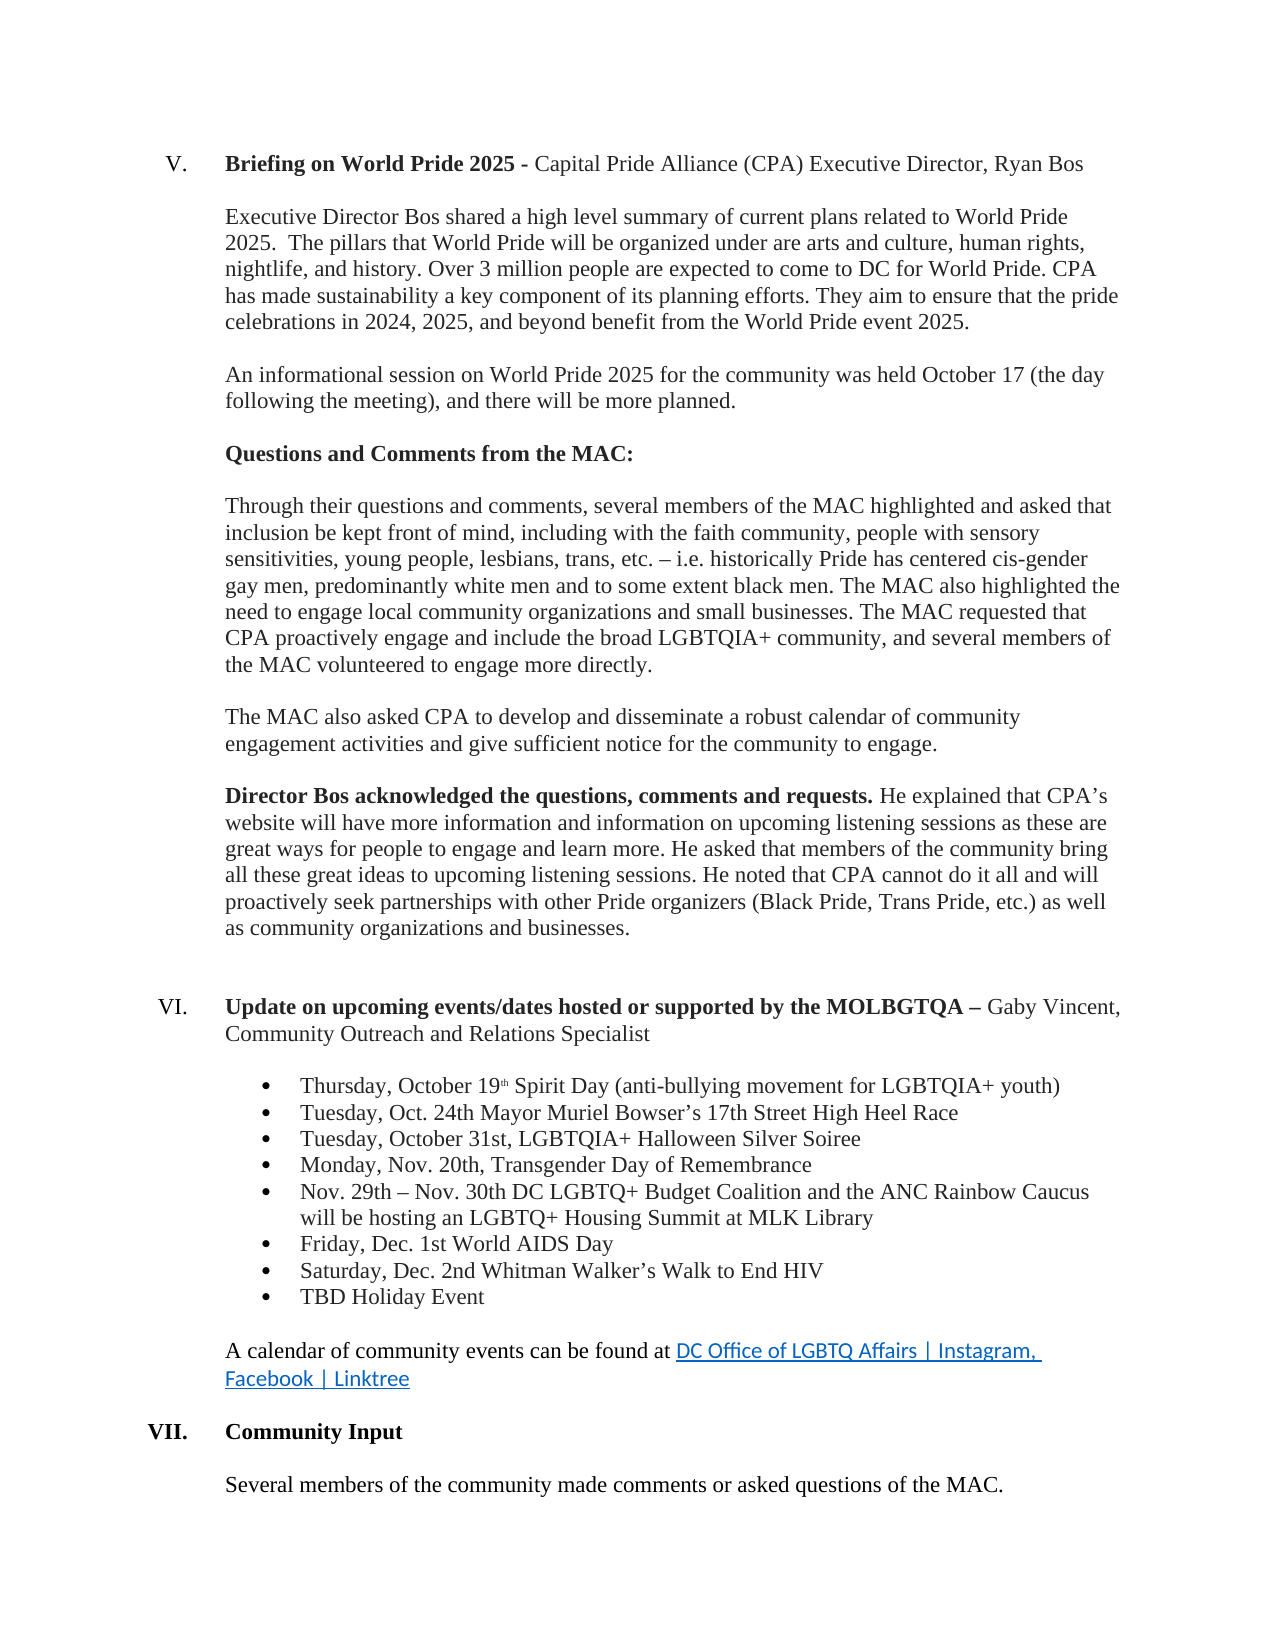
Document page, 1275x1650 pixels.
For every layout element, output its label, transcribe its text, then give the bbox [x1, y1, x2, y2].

list Briefing on World Pride 2025 - Capital Pride Alliance (CPA) Executive Director, Ryan Bos [187, 150, 1125, 176]
list Update on upcoming events/dates hosted or supported by the MOLBGTQA – Gaby Vincent, Community Outreach and Relations Specialist [187, 993, 1125, 1046]
list Friday, Dec. 1st World AIDS Day [262, 1231, 1125, 1257]
list Community Input [187, 1418, 1125, 1445]
list Tuesday, October 31st, LGBTQIA+ Halloween Silver Soiree [262, 1125, 1125, 1151]
text Director Bos acknowledged the questions, comments and requests. He explained that CPA’s website will have more information and information on upcoming listening sessions as these are great ways for people to engage and learn more. He asked that members of the community bring all these great ideas to upcoming listening sessions. He noted that CPA cannot do it all and will proactively seek partnerships with other Pride organizers (Black Pride, Trans Pride, etc.) as well as community organizations and businesses. [225, 782, 1125, 941]
list TBD Holiday Event [262, 1283, 1125, 1309]
text Through their questions and comments, several members of the MAC highlighted and asked that inclusion be kept front of mind, including with the faith community, people with sensory sensitivities, young people, lesbians, trans, etc. – i.e. historically Pride has centered cis-gender gay men, predominantly white men and to some extent black men. The MAC also highlighted the need to engage local community organizations and small businesses. The MAC requested that CPA proactively engage and include the broad LGBTQIA+ community, and several members of the MAC volunteered to engage more directly. [225, 493, 1125, 677]
text Questions and Comments from the MAC: [150, 440, 1125, 466]
list Saturday, Dec. 2nd Whitman Walker’s Walk to End HIV [262, 1257, 1125, 1283]
list Tuesday, Oct. 24th Mayor Muriel Bowser’s 17th Street High Heel Race [262, 1099, 1125, 1125]
list Monday, Nov. 20th, Transgender Day of Remembrance [262, 1151, 1125, 1178]
list Several members of the community made comments or asked questions of the MAC. [225, 1471, 1125, 1497]
text A calendar of community events can be found at DC Office of LGBTQ Affairs | Instagram, Facebook | Linktree [225, 1336, 1125, 1392]
text Executive Director Bos shared a high level summary of current plans related to World Pride 2025. The pillars that World Pride will be organized under are arts and culture, human rights, nightlife, and history. Over 3 million people are expected to come to DC for World Pride. CPA has made sustainability a key component of its planning efforts. They aim to ensure that the pride celebrations in 2024, 2025, and beyond benefit from the World Pride event 2025. [225, 203, 1125, 334]
text An informational session on World Pride 2025 for the community was held October 17 (the day following the meeting), and there will be more planned. [225, 361, 1125, 413]
list Thursday, October 19th Spirit Day (anti-bullying movement for LGBTQIA+ youth) [262, 1072, 1125, 1099]
text The MAC also asked CPA to develop and disseminate a robust calendar of community engagement activities and give sufficient notice for the community to engage. [225, 703, 1125, 756]
list Nov. 29th – Nov. 30th DC LGBTQ+ Budget Coalition and the ANC Rainbow Caucus will be hosting an LGBTQ+ Housing Summit at MLK Library [262, 1178, 1125, 1231]
